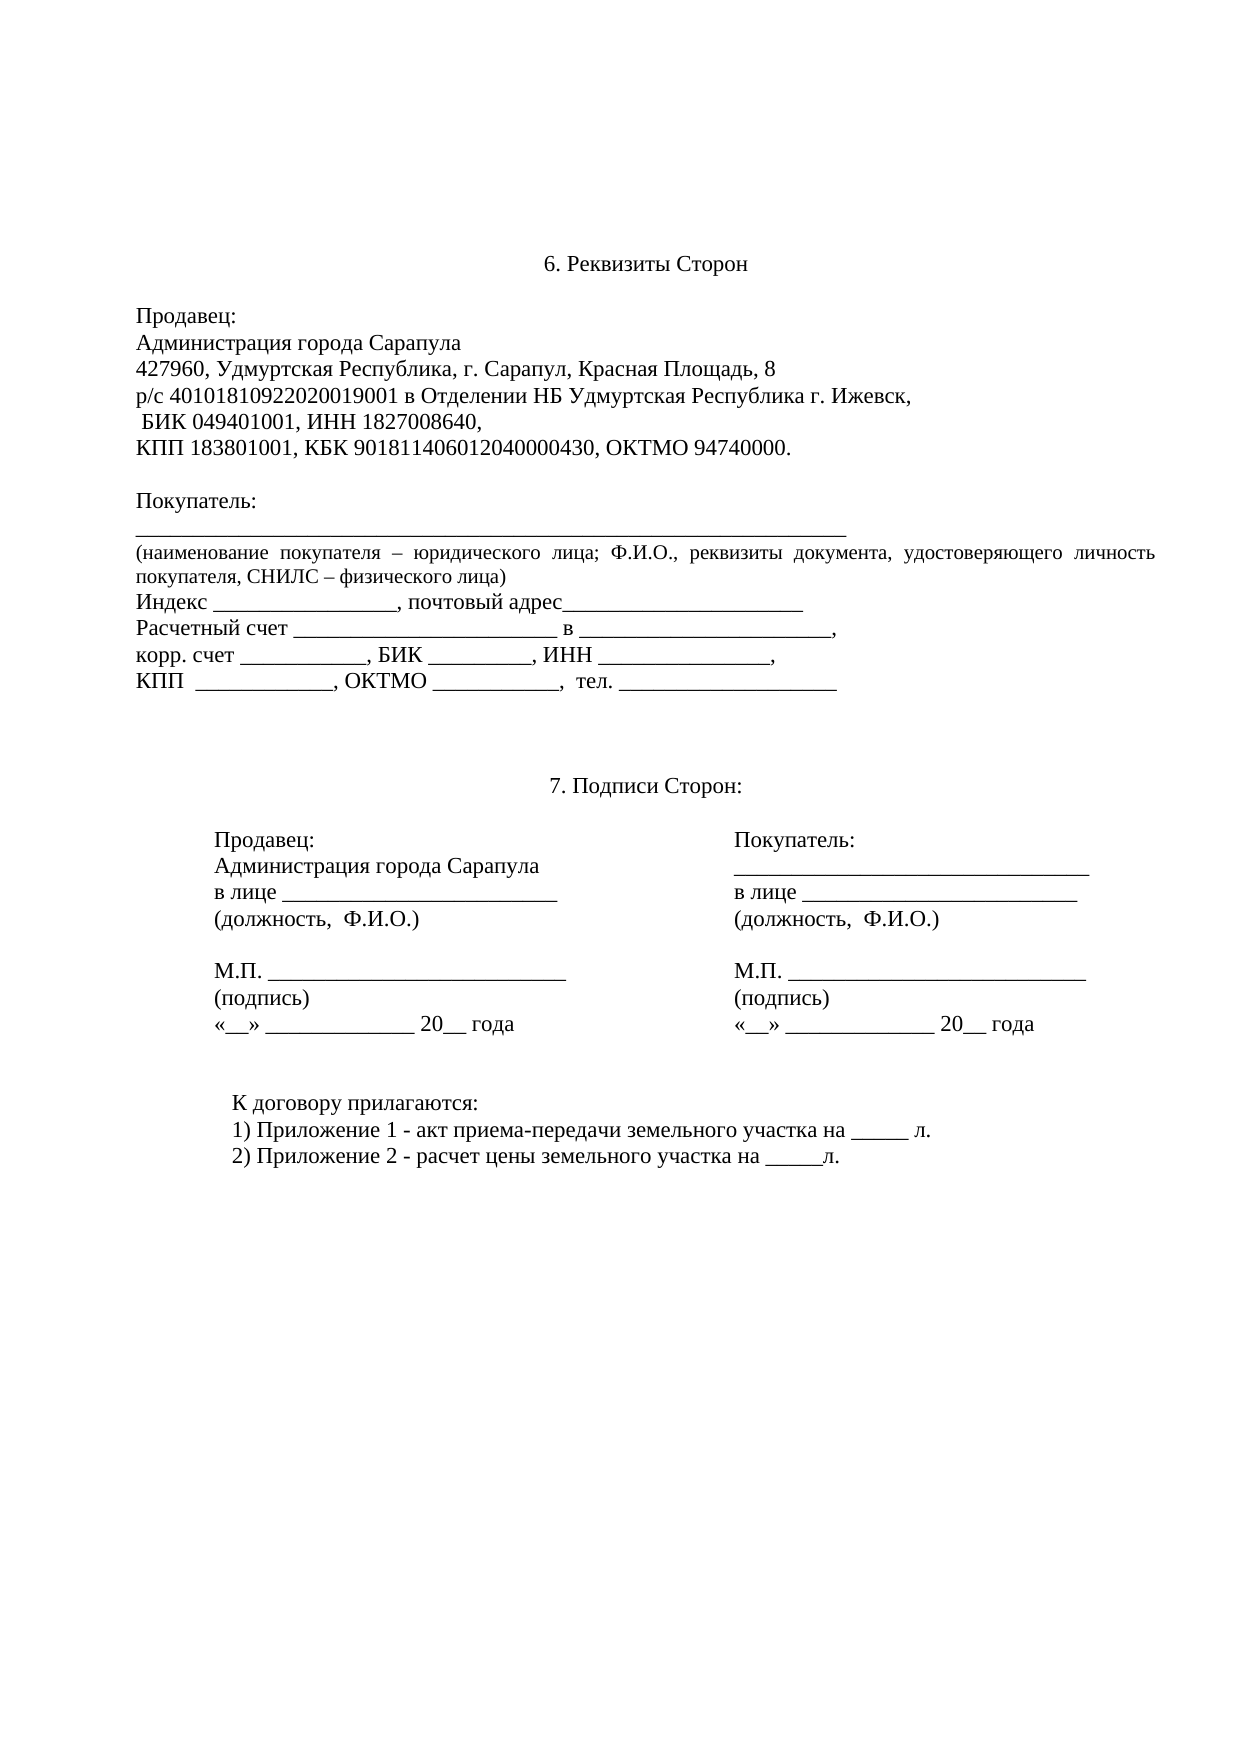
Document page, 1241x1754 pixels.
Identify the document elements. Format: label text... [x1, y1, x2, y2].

table_cell М.П. __________________________ [148, 958, 668, 984]
table_cell М.П. __________________________ [668, 958, 1163, 984]
table_cell (должность, Ф.И.О.) [148, 905, 668, 957]
text К договору прилагаются: [136, 1089, 1156, 1116]
table_cell Администрация города Сарапула [148, 852, 668, 878]
list Приложение 2 - расчет цены земельного участка на _____л. [136, 1142, 1156, 1168]
list Приложение 1 - акт приема-передачи земельного участка на _____ л. [136, 1116, 1156, 1142]
text Индекс ________________, почтовый адрес_____________________ [136, 588, 1156, 614]
table_header Продавец: [148, 826, 668, 852]
table_cell «__» _____________ 20__ года [668, 1010, 1163, 1037]
text КПП 183801001, КБК 901811406012040000430, ОКТМО 94740000. [136, 434, 1156, 461]
table_header Покупатель: [668, 826, 1163, 852]
table_cell в лице ________________________ [148, 879, 668, 905]
table_cell (подпись) [668, 984, 1163, 1010]
text 427960, Удмуртская Республика, г. Сарапул, Красная Площадь, 8 [136, 355, 1156, 382]
text ______________________________________________________________ [136, 513, 1156, 540]
text корр. счет ___________, БИК _________, ИНН _______________, [136, 641, 1156, 667]
table_cell _______________________________ [668, 852, 1163, 878]
text БИК 049401001, ИНН 1827008640, [136, 408, 1156, 434]
text Покупатель: [136, 487, 1156, 513]
list Реквизиты Сторон [136, 250, 1156, 276]
text КПП ____________, ОКТМО ___________, тел. ___________________ [136, 667, 1156, 693]
table_cell (должность, Ф.И.О.) [668, 905, 1163, 957]
text Продавец: [136, 303, 1156, 329]
table_cell «__» _____________ 20__ года [148, 1010, 668, 1037]
list Подписи Сторон: [136, 772, 1156, 799]
text р/с 40101810922020019001 в Отделении НБ Удмуртская Республика г. Ижевск, [136, 382, 1156, 408]
table_cell в лице ________________________ [668, 879, 1163, 905]
text Администрация города Сарапула [136, 329, 1156, 355]
text Расчетный счет _______________________ в ______________________, [136, 614, 1156, 641]
text (наименование покупателя – юридического лица; Ф.И.О., реквизиты документа, удостоверяющего личность покупателя, СНИЛС – физического лица) [136, 540, 1156, 588]
table_cell (подпись) [148, 984, 668, 1010]
